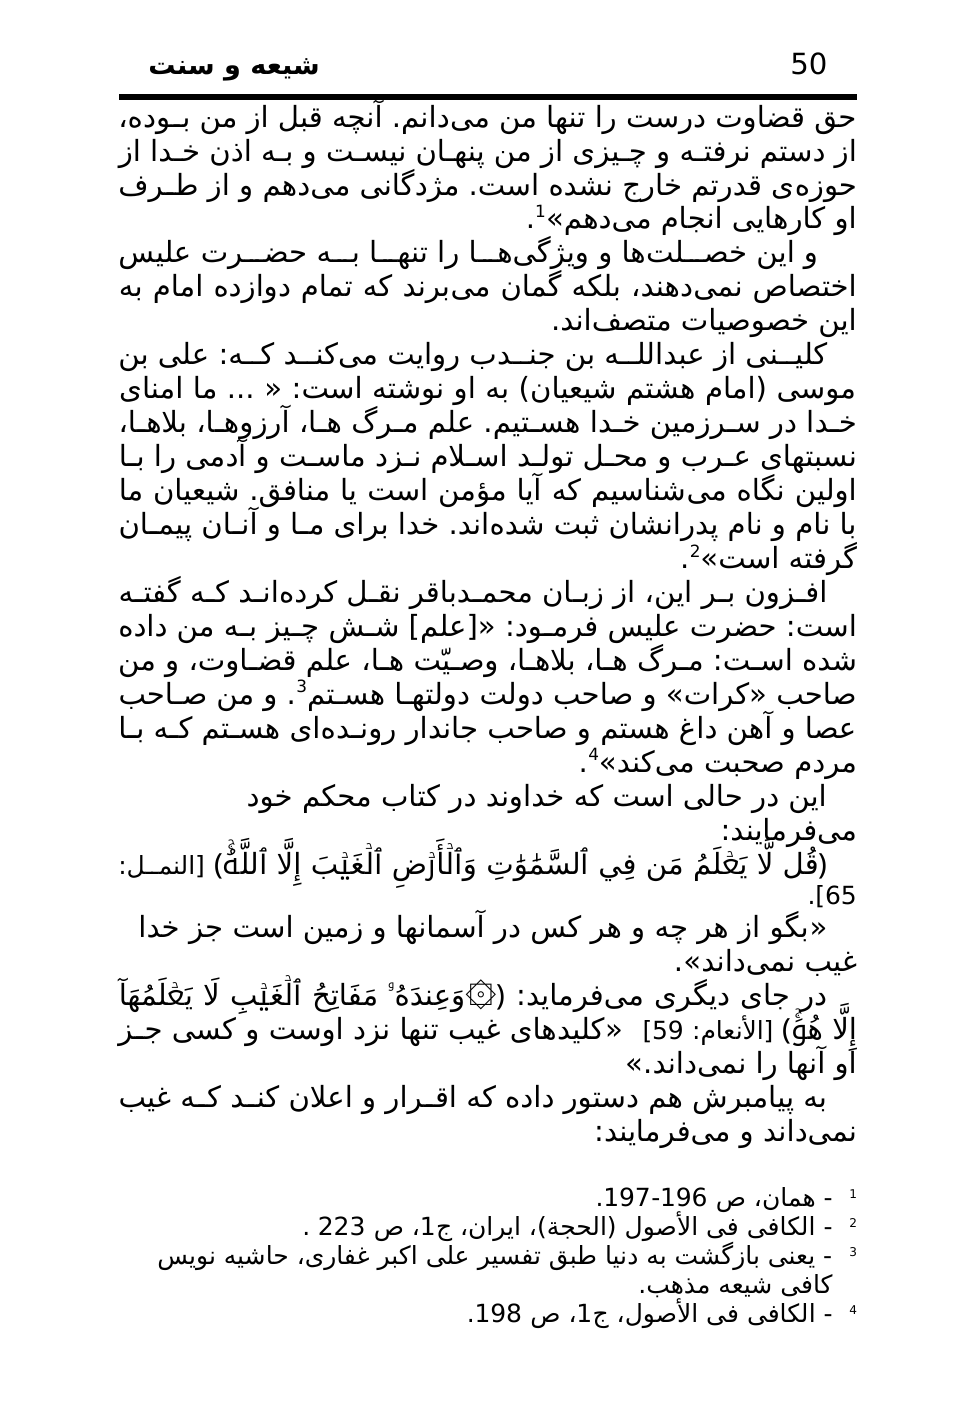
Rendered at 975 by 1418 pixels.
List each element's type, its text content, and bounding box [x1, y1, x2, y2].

text افزون بر این، از زبان محمدباقر نقل کرده‌اند که گفته است: حضرت علیس فرمود: «[علم] شش چیز به من داده شده است: مرگ ها، بلاها، وصیّت ها، علم قضاوت، و من صاحب «کرات» و صاحب دولت دولتها هستم. و من صاحب عصا و آهن داغ هستم و صاحب جاندار رونده‌ای هستم که با مردم صحبت می‌کند». [118, 575, 857, 779]
text «بگو از هر چه و هر کس در آسمانها و زمین است جز خدا غیب نمی‌داند». [118, 910, 857, 978]
text ﴿قُل لَّا يَعۡلَمُ مَن فِي ٱلسَّمَٰوَٰتِ وَٱلۡأَرۡضِ ٱلۡغَيۡبَ إِلَّا ٱللَّهُۚ﴾ [النمل: 65]. [118, 847, 857, 910]
text شیعه، امامان خود را از پیامبران هم بالاتر می‌شمارند. آنان را مانند سید پیامبران و سرور رسولانص می‌پندارند و حتی بر او هم برتری می‌دهند. و این روایت دروغین را از علیس نقل کرده‌اند که گویا علیس گفته است: «من شریک خدا بین بهشت و جهنم هستم و همه‌ی فرشتگان و جبرئیل و پیامبران به آنچه برای حضرت محمدص اقرار کرده‌اند، برای من نیز، اقرار کرده‌اند و باری که بر دوش حضرت محمدص گذاشته‌ شده، بر دوش من هم، گذاشته شده است. این بار، همان بار پروردگار است. حضرت محمدص خوانده می‌شود و پوشیده می‌شود. سپس من خوانده می‌شوم و پوشیده می‌شوم. به راستی خصلت‌هایی به من داده شده که به هیچ کس پیش از من داده نشده است. آرزوها، مرگ‌ها، بلاها، انساب، و سخن و حق قضاوت درست را تنها من می‌دانم. آنچه قبل از من بوده، از دستم نرفته و چیزی از من پنهان نیست و به اذن خدا از حوزه‌ی قدرتم خارج نشده است. مژدگانی می‌دهم و از طرف او کارهایی انجام می‌دهم». [118, 100, 857, 236]
text کلینی از عبدالله بن جندب روایت می‌کند که: علی بن موسی (امام هشتم شیعیان) به او نوشته است: « ... ما امنای خدا در سرزمین خدا هستیم. علم مرگ ها، آرزوها، بلاها، نسبتهای عرب و محل تولد اسلام نزد ماست و آدمی را با اولین نگاه می‌شناسیم که آیا مؤمن است یا منافق. شیعیان ما با نام و نام پدرانشان ثبت شده‌اند. خدا برای ما و آنان پیمان گرفته است». [118, 338, 857, 575]
text به پیامبرش هم دستور داده که اقرار و اعلان کند که غیب نمی‌داند و می‌فرمایند: [118, 1080, 857, 1148]
text و این خصلت‌ها و ویژگی‌ها را تنها به حضرت علیس اختصاص نمی‌دهند، بلکه گمان می‌برند که تمام دوازده امام به این خصوصیات متصف‌اند. [118, 236, 857, 338]
text این در حالی است که خداوند در کتاب محکم خود می‌فرمایند: [118, 779, 857, 847]
text در جای دیگری می‌فرماید: ﴿۞وَعِندَهُۥ مَفَاتِحُ ٱلۡغَيۡبِ لَا يَعۡلَمُهَآ إِلَّا هُوَۚ﴾ [الأنعام: 59] «کلیدهای غیب تنها نزد اوست و کسی جز او آنها را نمی‌داند.» [118, 978, 857, 1080]
